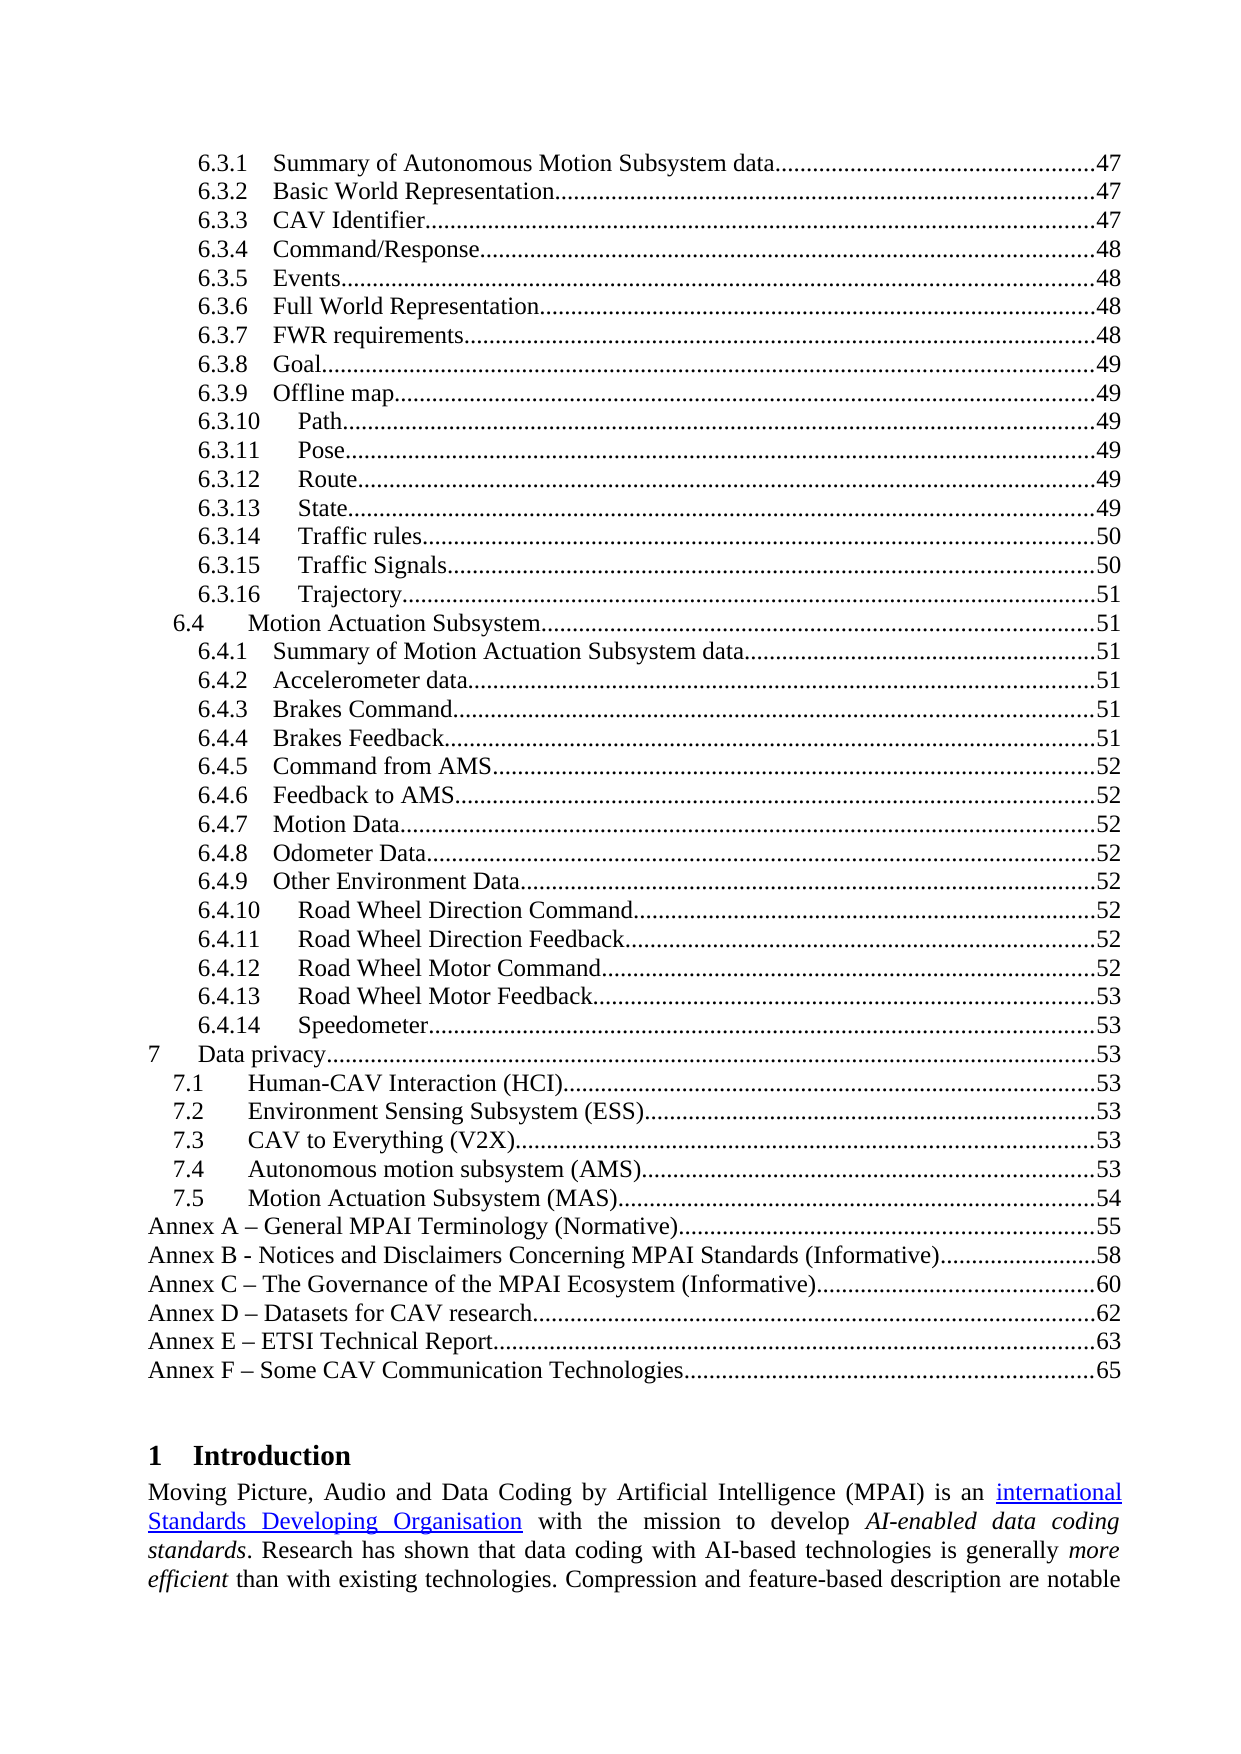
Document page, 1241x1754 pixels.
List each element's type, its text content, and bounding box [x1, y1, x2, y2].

text 6.3.2 Basic World Representation 47 [198, 176, 1122, 205]
text 6.4.14 Speedometer 53 [198, 1010, 1122, 1039]
text 6.3.7 FWR requirements 48 [198, 320, 1122, 349]
text 6.3.6 Full World Representation 48 [198, 291, 1122, 320]
text 6.3.1 Summary of Autonomous Motion Subsystem data 47 [198, 148, 1122, 176]
text 6.3.10 Path 49 [198, 406, 1122, 435]
text 7.4 Autonomous motion subsystem (AMS) 53 [173, 1154, 1122, 1183]
text 6.4.1 Summary of Motion Actuation Subsystem data 51 [198, 636, 1122, 665]
text 6.4.11 Road Wheel Direction Feedback 52 [198, 924, 1122, 953]
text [148, 1477, 1122, 1592]
text 6.3.15 Traffic Signals 50 [198, 550, 1122, 579]
text 6.4.13 Road Wheel Motor Feedback 53 [198, 981, 1122, 1010]
text 7.2 Environment Sensing Subsystem (ESS) 53 [173, 1096, 1122, 1125]
text 6.3.14 Traffic rules 50 [198, 521, 1122, 550]
text Annex D – Datasets for CAV research 62 [148, 1298, 1122, 1326]
text 6.4.2 Accelerometer data 51 [198, 665, 1122, 694]
text 6.3.5 Events 48 [198, 263, 1122, 291]
text Annex C – The Governance of the MPAI Ecosystem (Informative) 60 [148, 1269, 1122, 1298]
text 6.4.12 Road Wheel Motor Command 52 [198, 953, 1122, 981]
text 7.3 CAV to Everything (V2X) 53 [173, 1125, 1122, 1154]
text Annex F – Some CAV Communication Technologies 65 [148, 1355, 1122, 1384]
text 6.4 Motion Actuation Subsystem 51 [173, 608, 1122, 636]
text Annex A – General MPAI Terminology (Normative) 55 [148, 1211, 1122, 1240]
text 6.4.6 Feedback to AMS 52 [198, 780, 1122, 809]
text 6.3.16 Trajectory 51 [198, 579, 1122, 608]
text 6.3.12 Route 49 [198, 464, 1122, 493]
text 6.3.9 Offline map 49 [198, 378, 1122, 406]
text 7.1 Human-CAV Interaction (HCI) 53 [173, 1068, 1122, 1096]
text 6.3.3 CAV Identifier 47 [198, 205, 1122, 234]
text 6.3.4 Command/Response 48 [198, 234, 1122, 263]
text 6.4.8 Odometer Data 52 [198, 838, 1122, 866]
text Annex B - Notices and Disclaimers Concerning MPAI Standards (Informative) 58 [148, 1240, 1122, 1269]
text 6.4.5 Command from AMS 52 [198, 751, 1122, 780]
text 6.4.4 Brakes Feedback 51 [198, 723, 1122, 751]
text 6.4.9 Other Environment Data 52 [198, 866, 1122, 895]
text 7.5 Motion Actuation Subsystem (MAS) 54 [173, 1183, 1122, 1211]
text 6.4.10 Road Wheel Direction Command 52 [198, 895, 1122, 924]
text 6.3.11 Pose 49 [198, 435, 1122, 464]
text 6.3.8 Goal 49 [198, 349, 1122, 378]
text 6.3.13 State 49 [198, 493, 1122, 521]
text 7 Data privacy 53 [148, 1039, 1122, 1068]
text Annex E – ETSI Technical Report 63 [148, 1326, 1122, 1355]
text 6.4.3 Brakes Command 51 [198, 694, 1122, 723]
subtitle Introduction [148, 1438, 1122, 1471]
text 6.4.7 Motion Data 52 [198, 809, 1122, 838]
